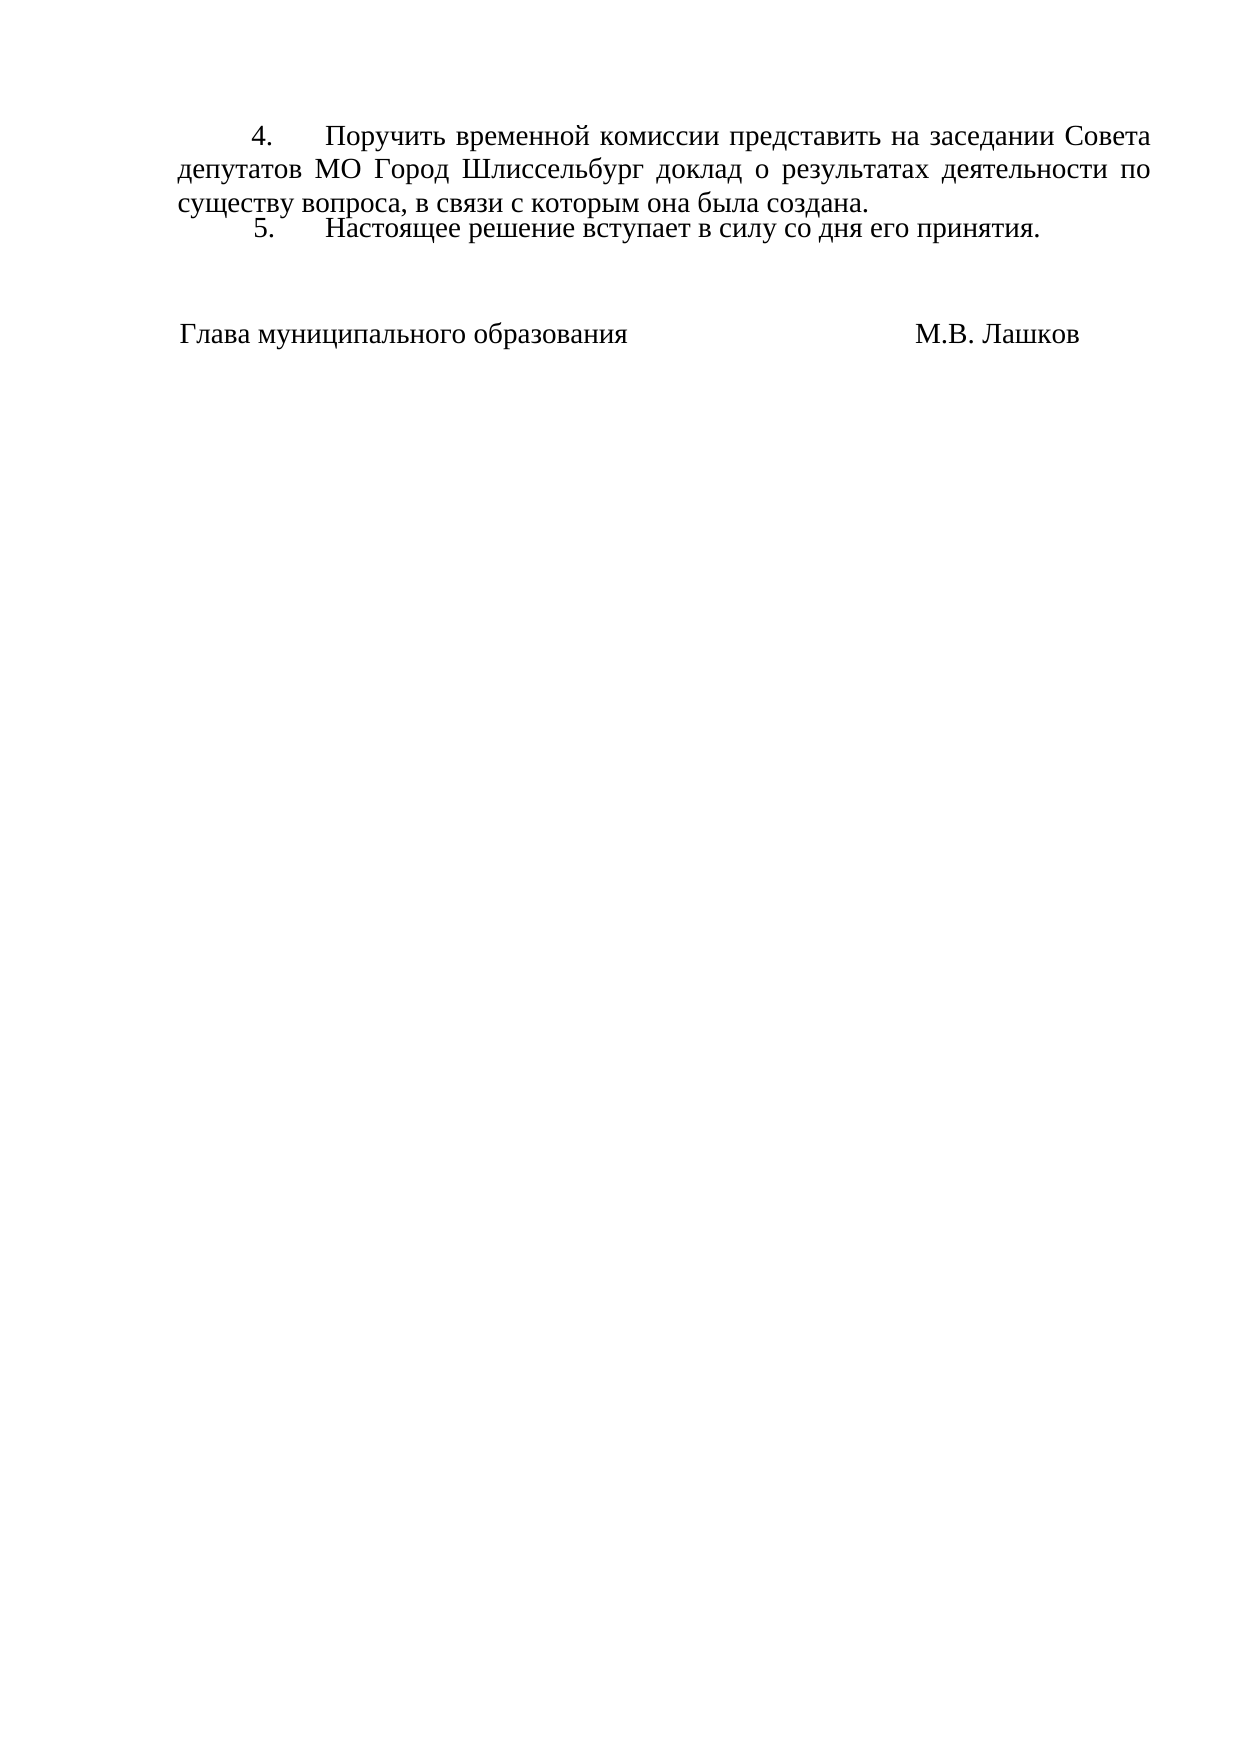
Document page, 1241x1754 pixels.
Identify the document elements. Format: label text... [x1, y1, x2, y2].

list Поручить временной комиссии представить на заседании Совета депутатов МО Город Шлиссельбург доклад о результатах деятельности по существу вопроса, в связи с которым она была создана. [177, 118, 1152, 219]
list Настоящее решение вступает в силу со дня его принятия. [179, 219, 1152, 243]
text Глава муниципального образования М.В. Лашков [179, 324, 1152, 348]
